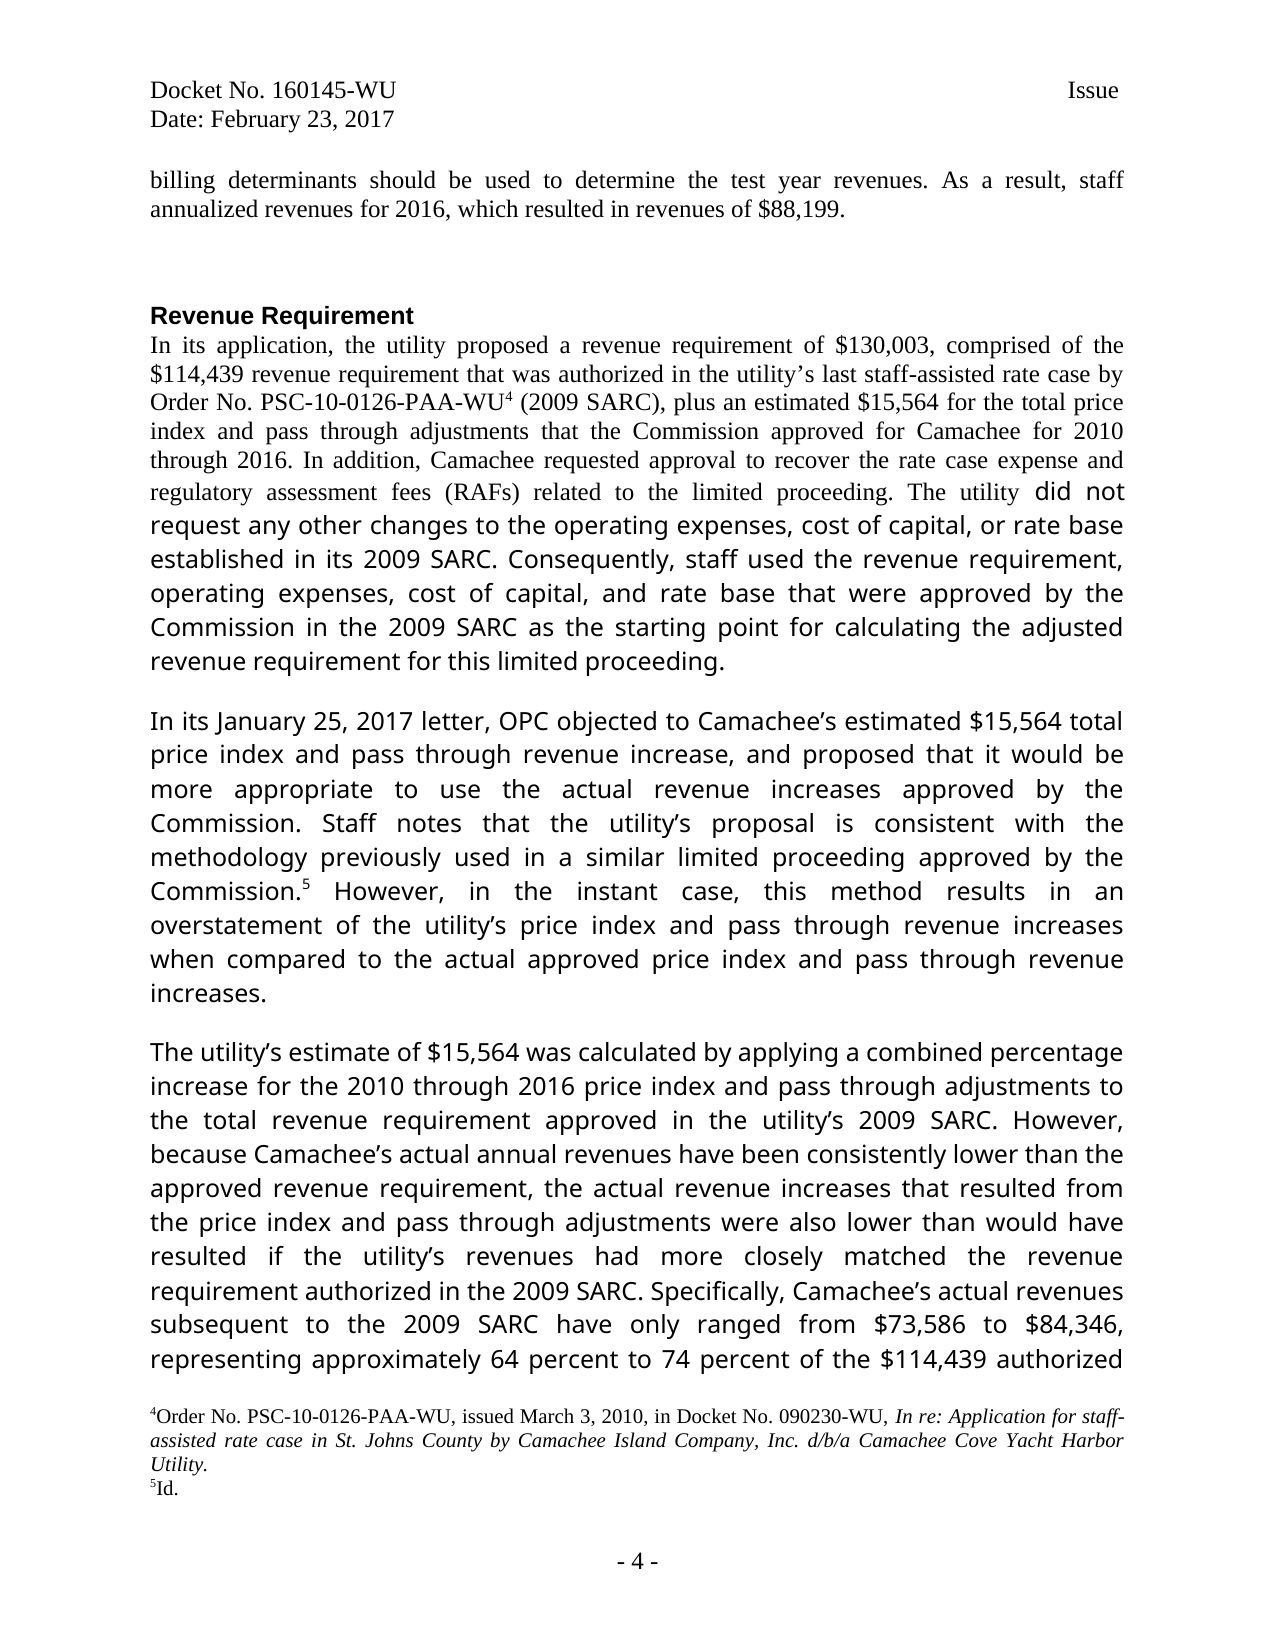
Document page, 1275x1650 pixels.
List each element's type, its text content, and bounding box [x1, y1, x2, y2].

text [150, 1035, 1125, 1375]
text In its January 25, 2017 letter, OPC objected to Camachee’s estimated $15,564 total price index and pass through revenue increase, and proposed that it would be more appropriate to use the actual revenue increases approved by the Commission. Staff notes that the utility’s proposal is consistent with the methodology previously used in a similar limited proceeding approved by the Commission. However, in the instant case, this method results in an overstatement of the utility’s price index and pass through revenue increases when compared to the actual approved price index and pass through revenue increases. [150, 703, 1125, 1010]
text Revenue Requirement [150, 301, 1125, 330]
text In its application, the utility proposed a revenue requirement of $130,003, comprised of the $114,439 revenue requirement that was authorized in the utility’s last staff-assisted rate case by Order No. PSC-10-0126-PAA-WU (2009 SARC), plus an estimated $15,564 for the total price index and pass through adjustments that the Commission approved for Camachee for 2010 through 2016. In addition, Camachee requested approval to recover the rate case expense and regulatory assessment fees (RAFs) related to the limited proceeding. The utility did not request any other changes to the operating expenses, cost of capital, or rate base established in its 2009 SARC. Consequently, staff used the revenue requirement, operating expenses, cost of capital, and rate base that were approved by the Commission in the 2009 SARC as the starting point for calculating the adjusted revenue requirement for this limited proceeding. [150, 330, 1125, 678]
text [150, 165, 1125, 222]
